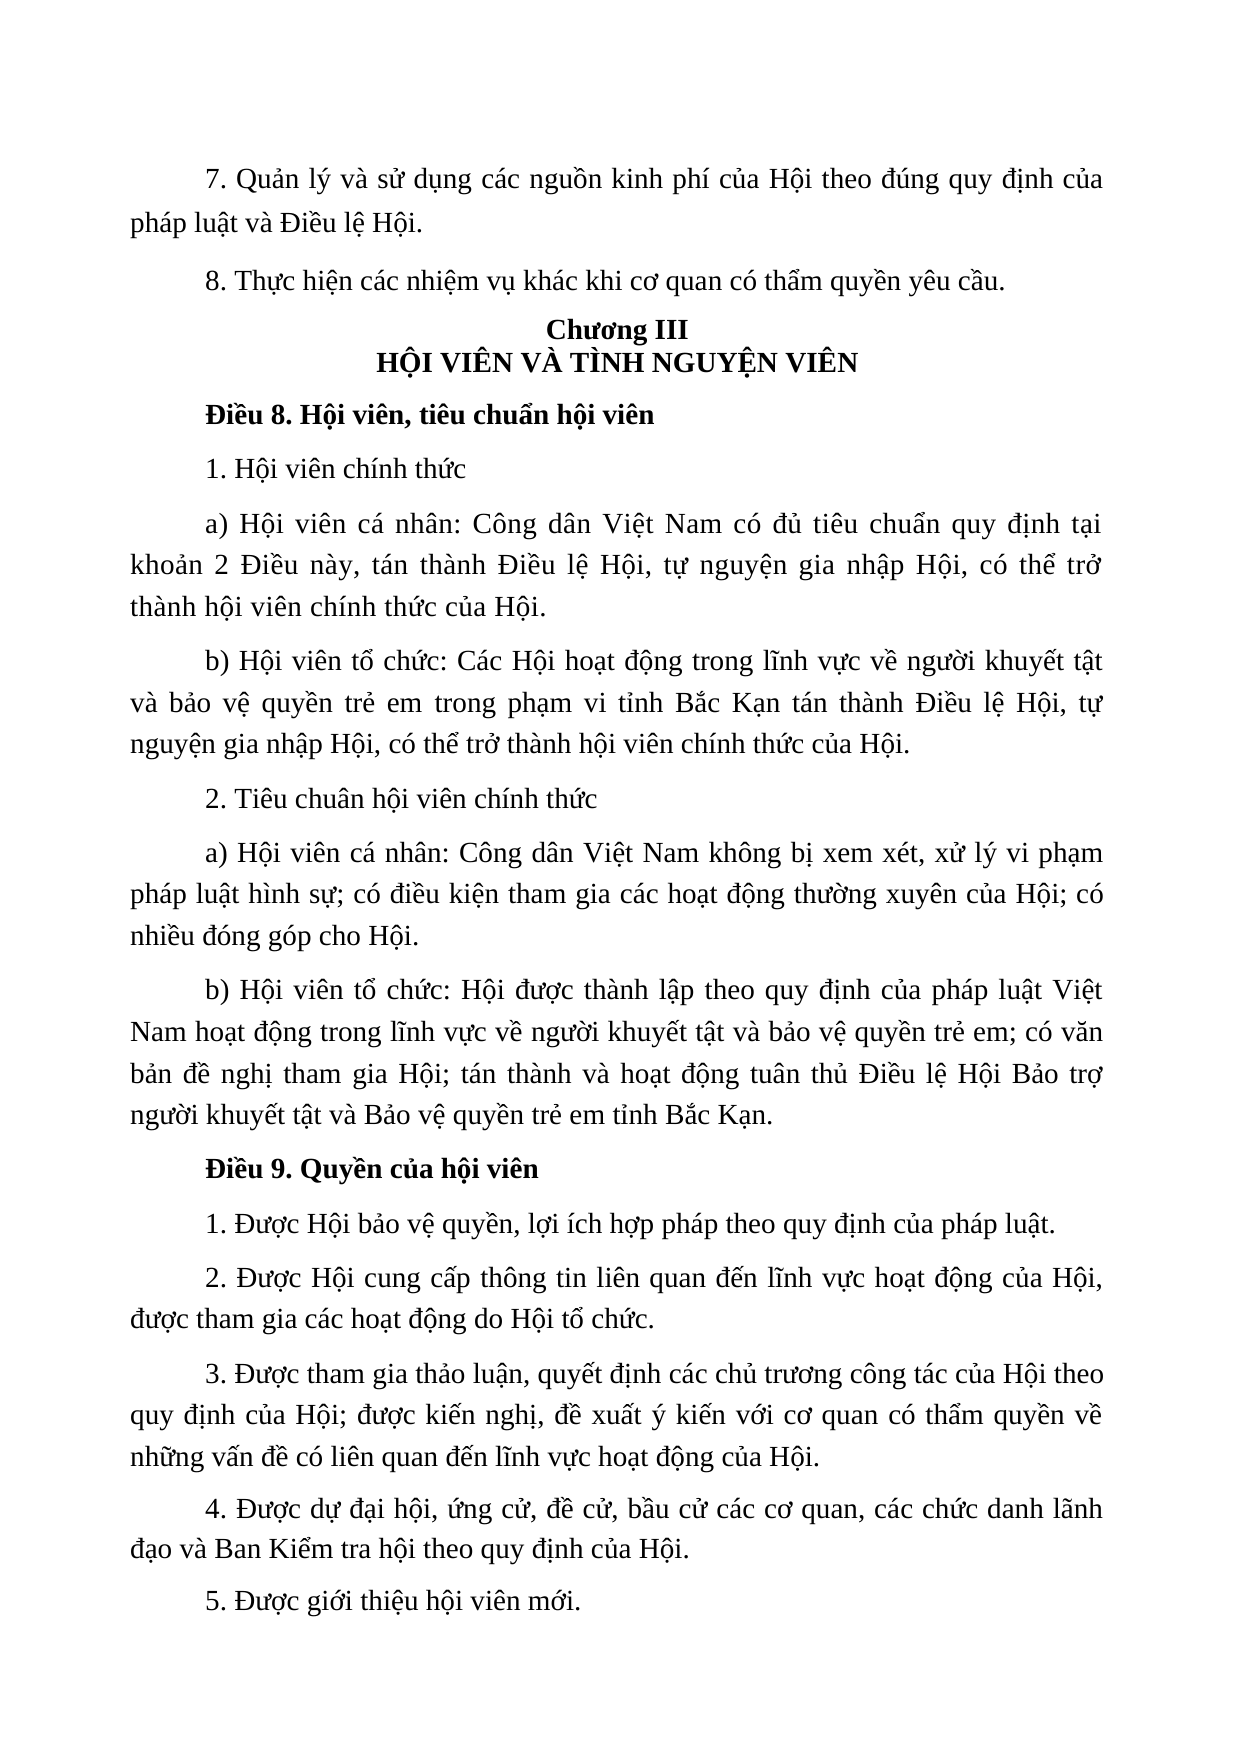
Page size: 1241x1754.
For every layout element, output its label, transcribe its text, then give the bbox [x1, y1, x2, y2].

text 3. Được tham gia thảo luận, quyết định các chủ trương công tác của Hội theo quy định của Hội; được kiến nghị, đề xuất ý kiến với cơ quan có thẩm quyền về những vấn đề có liên quan đến lĩnh vực hoạt động của Hội. [130, 1350, 1104, 1475]
text b) Hội viên tổ chức: Hội được thành lập theo quy định của pháp luật Việt Nam hoạt động trong lĩnh vực về người khuyết tật và bảo vệ quyền trẻ em; có văn bản đề nghị tham gia Hội; tán thành và hoạt động tuân thủ Điều lệ Hội Bảo trợ người khuyết tật và Bảo vệ quyền trẻ em tỉnh Bắc Kạn. [130, 966, 1104, 1133]
text Điều 9. Quyền của hội viên [130, 1146, 1104, 1187]
text 7. Quản lý và sử dụng các nguồn kinh phí của Hội theo đúng quy định của pháp luật và Điều lệ Hội. [130, 153, 1104, 241]
text 5. Được giới thiệu hội viên mới. [130, 1579, 1104, 1618]
text Chương III HỘI VIÊN VÀ TÌNH NGUYỆN VIÊN [130, 312, 1104, 379]
text 8. Thực hiện các nhiệm vụ khác khi cơ quan có thẩm quyền yêu cầu. [130, 253, 1104, 299]
text 1. Được Hội bảo vệ quyền, lợi ích hợp pháp theo quy định của pháp luật. [130, 1200, 1104, 1241]
text 2. Tiêu chuân hội viên chính thức [130, 775, 1104, 816]
text 2. Được Hội cung cấp thông tin liên quan đến lĩnh vực hoạt động của Hội, được tham gia các hoạt động do Hội tổ chức. [130, 1254, 1104, 1337]
text a) Hội viên cá nhân: Công dân Việt Nam có đủ tiêu chuẩn quy định tại khoản 2 Điều này, tán thành Điều lệ Hội, tự nguyện gia nhập Hội, có thể trở thành hội viên chính thức của Hội. [130, 500, 1104, 625]
text Điều 8. Hội viên, tiêu chuẩn hội viên [130, 391, 1104, 433]
text 1. Hội viên chính thức [130, 446, 1104, 487]
text b) Hội viên tổ chức: Các Hội hoạt động trong lĩnh vực về người khuyết tật và bảo vệ quyền trẻ em trong phạm vi tỉnh Bắc Kạn tán thành Điều lệ Hội, tự nguyện gia nhập Hội, có thể trở thành hội viên chính thức của Hội. [130, 637, 1104, 762]
text a) Hội viên cá nhân: Công dân Việt Nam không bị xem xét, xử lý vi phạm pháp luật hình sự; có điều kiện tham gia các hoạt động thường xuyên của Hội; có nhiều đóng góp cho Hội. [130, 829, 1104, 954]
text 4. Được dự đại hội, ứng cử, đề cử, bầu cử các cơ quan, các chức danh lãnh đạo và Ban Kiểm tra hội theo quy định của Hội. [130, 1487, 1104, 1566]
